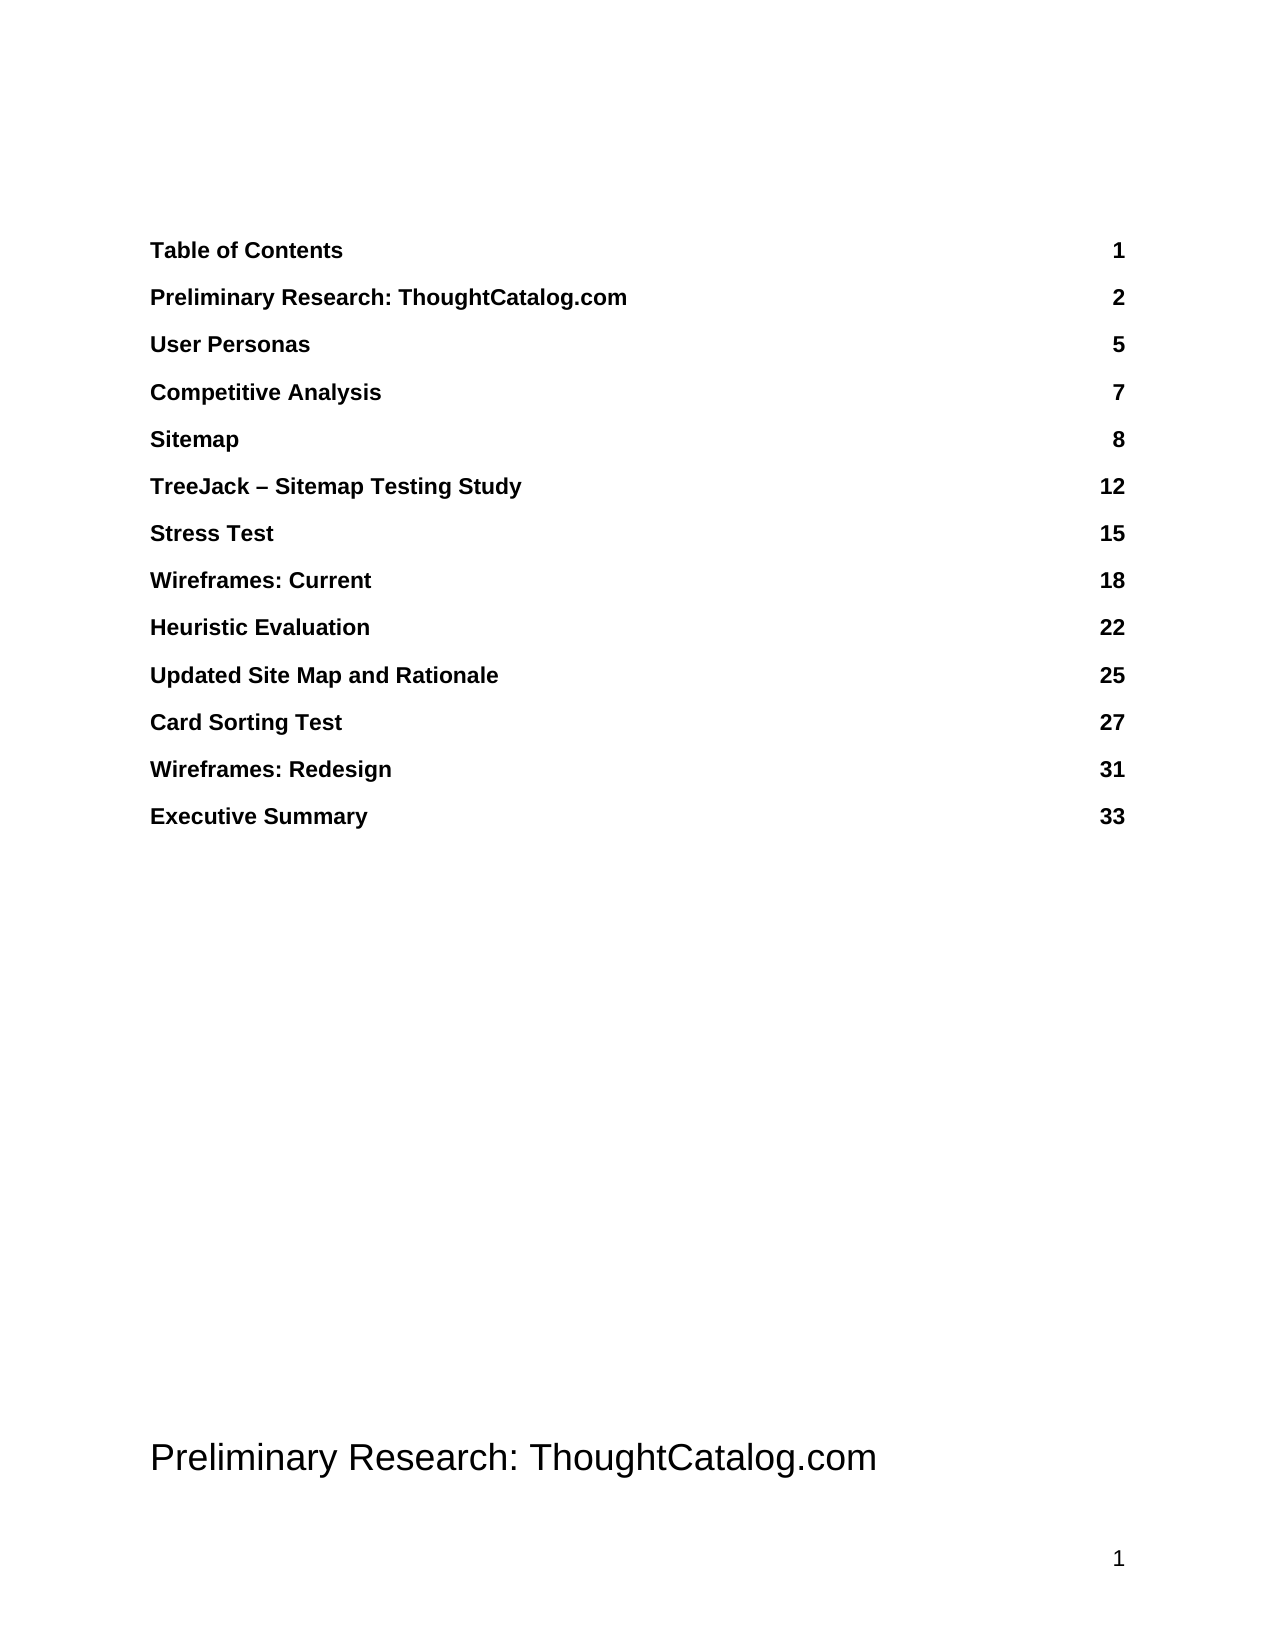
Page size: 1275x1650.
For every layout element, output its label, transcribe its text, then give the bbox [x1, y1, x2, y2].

text Preliminary Research: ThoughtCatalog.com [150, 1436, 1125, 1479]
